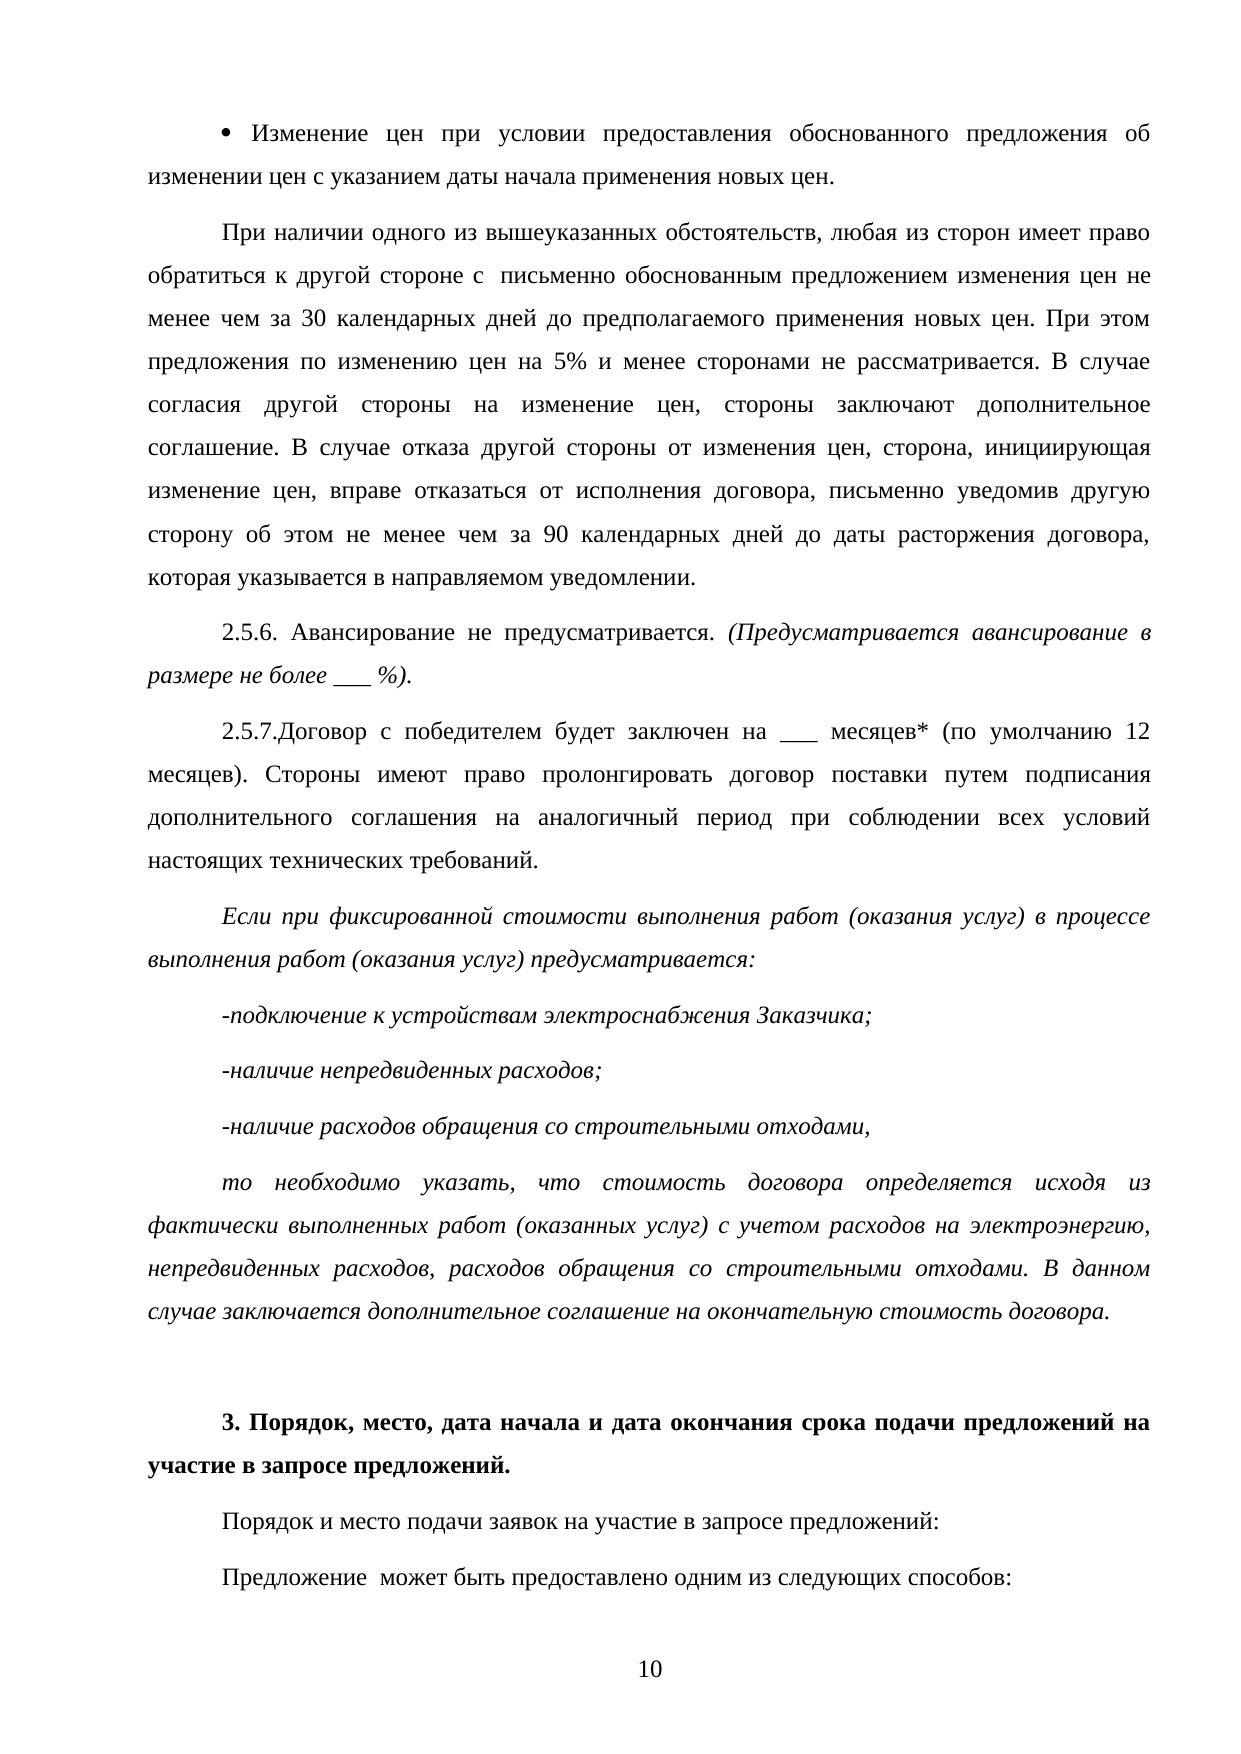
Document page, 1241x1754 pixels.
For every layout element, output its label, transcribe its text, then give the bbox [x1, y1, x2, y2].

text Порядок и место подачи заявок на участие в запросе предложений: [148, 1506, 1152, 1535]
text -наличие непредвиденных расходов; [148, 1056, 1152, 1084]
text 3. Порядок, место, дата начала и дата окончания срока подачи предложений на участие в запросе предложений. [148, 1407, 1152, 1479]
text Предложение может быть предоставлено одним из следующих способов: [148, 1562, 1152, 1591]
list Изменение цен при условии предоставления обоснованного предложения об изменении цен с указанием даты начала применения новых цен. [148, 118, 1152, 190]
text Если при фиксированной стоимости выполнения работ (оказания услуг) в процессе выполнения работ (оказания услуг) предусматривается: [148, 901, 1152, 973]
text 2.5.7.Договор с победителем будет заключен на ___ месяцев* (по умолчанию 12 месяцев). Стороны имеют право пролонгировать договор поставки путем подписания дополнительного соглашения на аналогичный период при соблюдении всех условий настоящих технических требований. [148, 716, 1152, 874]
text -подключение к устройствам электроснабжения Заказчика; [148, 1000, 1152, 1029]
text -наличие расходов обращения со строительными отходами, [148, 1111, 1152, 1140]
text то необходимо указать, что стоимость договора определяется исходя из фактически выполненных работ (оказанных услуг) с учетом расходов на электроэнергию, непредвиденных расходов, расходов обращения со строительными отходами. В данном случае заключается дополнительное соглашение на окончательную стоимость договора. [148, 1167, 1152, 1325]
text 2.5.6. Авансирование не предусматривается. (Предусматривается авансирование в размере не более ___ %). [148, 617, 1152, 689]
text При наличии одного из вышеуказанных обстоятельств, любая из сторон имеет право обратиться к другой стороне с письменно обоснованным предложением изменения цен не менее чем за 30 календарных дней до предполагаемого применения новых цен. При этом предложения по изменению цен на 5% и менее сторонами не рассматривается. В случае согласия другой стороны на изменение цен, стороны заключают дополнительное соглашение. В случае отказа другой стороны от изменения цен, сторона, инициирующая изменение цен, вправе отказаться от исполнения договора, письменно уведомив другую сторону об этом не менее чем за 90 календарных дней до даты расторжения договора, которая указывается в направляемом уведомлении. [148, 217, 1152, 591]
